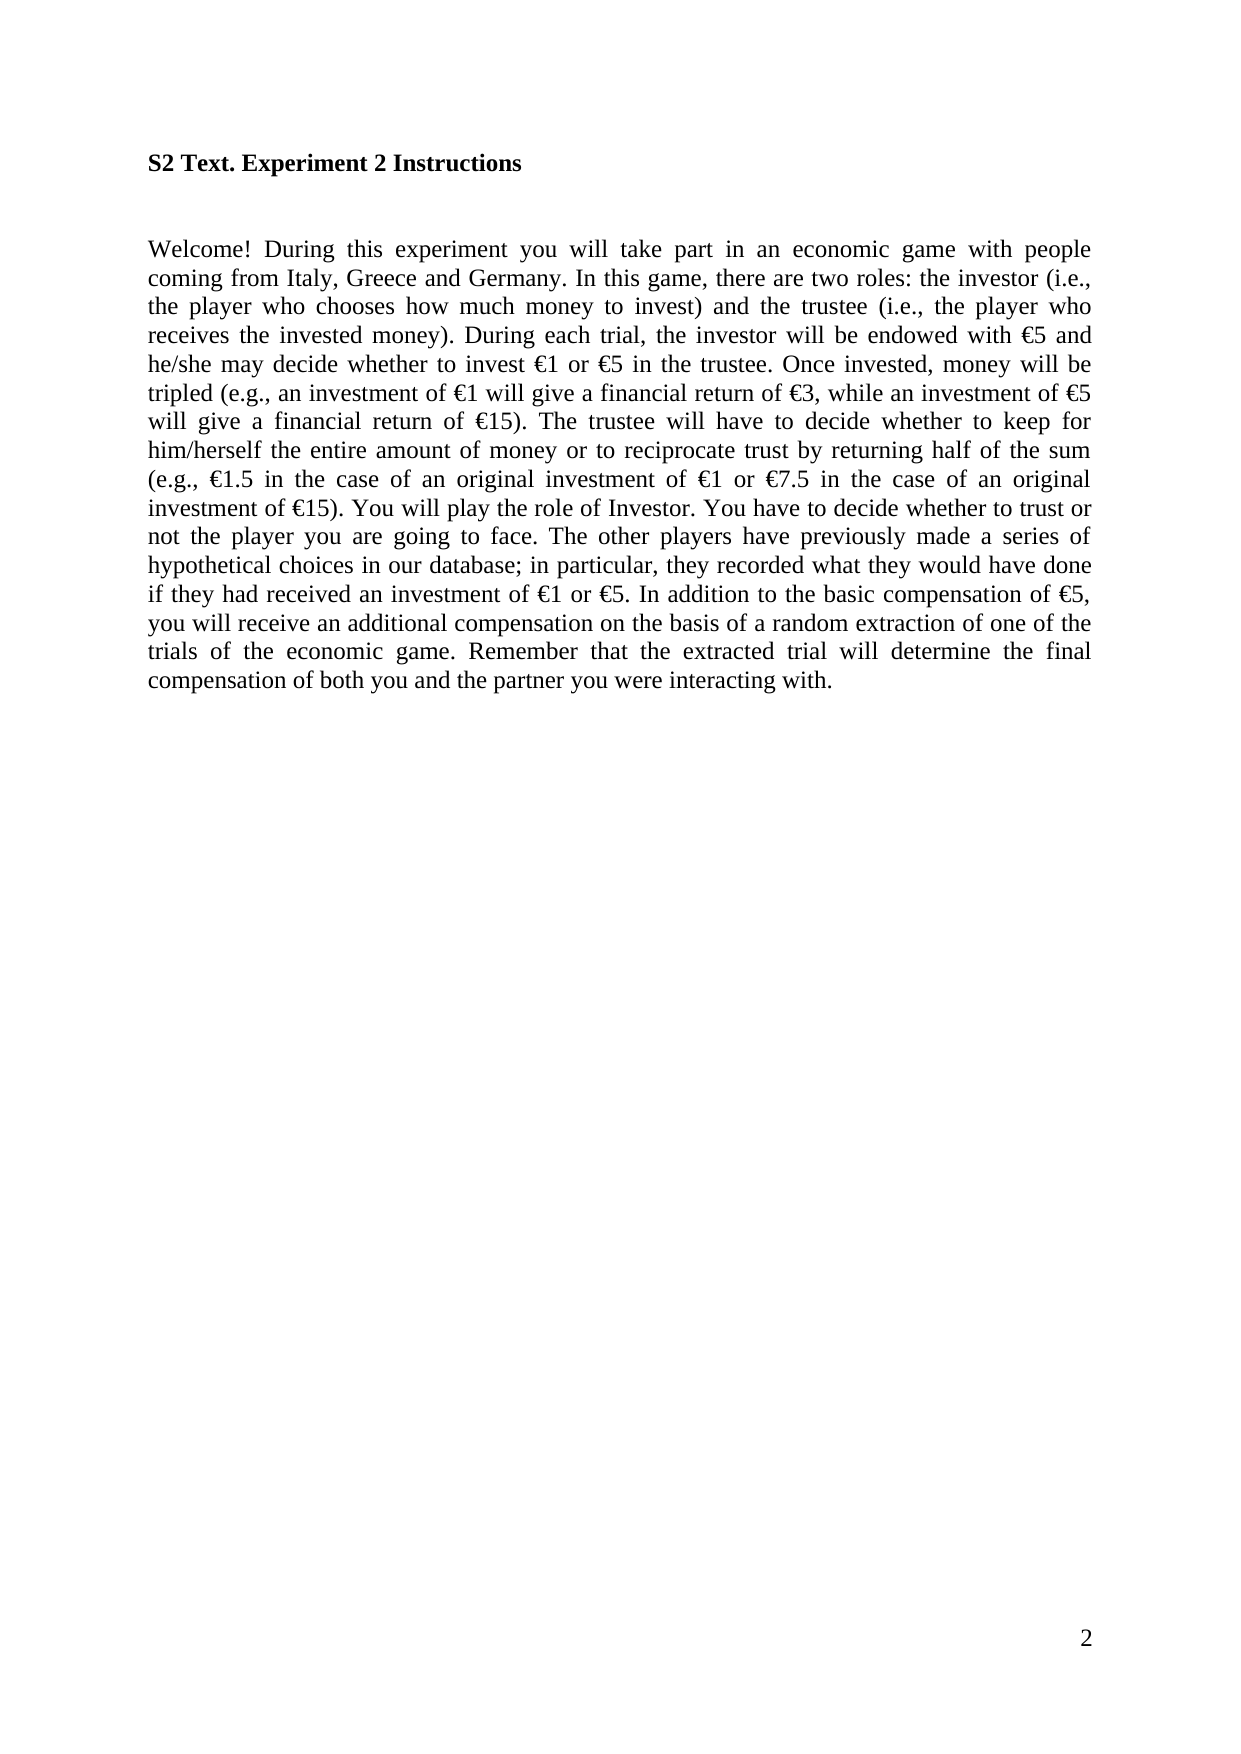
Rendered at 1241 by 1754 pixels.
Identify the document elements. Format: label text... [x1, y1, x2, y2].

text S2 Text. Experiment 2 Instructions [148, 148, 1093, 176]
text Welcome! During this experiment you will take part in an economic game with people coming from Italy, Greece and Germany. In this game, there are two roles: the investor (i.e., the player who chooses how much money to invest) and the trustee (i.e., the player who receives the invested money). During each trial, the investor will be endowed with €5 and he/she may decide whether to invest €1 or €5 in the trustee. Once invested, money will be tripled (e.g., an investment of €1 will give a financial return of €3, while an investment of €5 will give a financial return of €15). The trustee will have to decide whether to keep for him/herself the entire amount of money or to reciprocate trust by returning half of the sum (e.g., €1.5 in the case of an original investment of €1 or €7.5 in the case of an original investment of €15). You will play the role of Investor. You have to decide whether to trust or not the player you are going to face. The other players have previously made a series of hypothetical choices in our database; in particular, they recorded what they would have done if they had received an investment of €1 or €5. In addition to the basic compensation of €5, you will receive an additional compensation on the basis of a random extraction of one of the trials of the economic game. Remember that the extracted trial will determine the final compensation of both you and the partner you were interacting with. [148, 234, 1093, 694]
